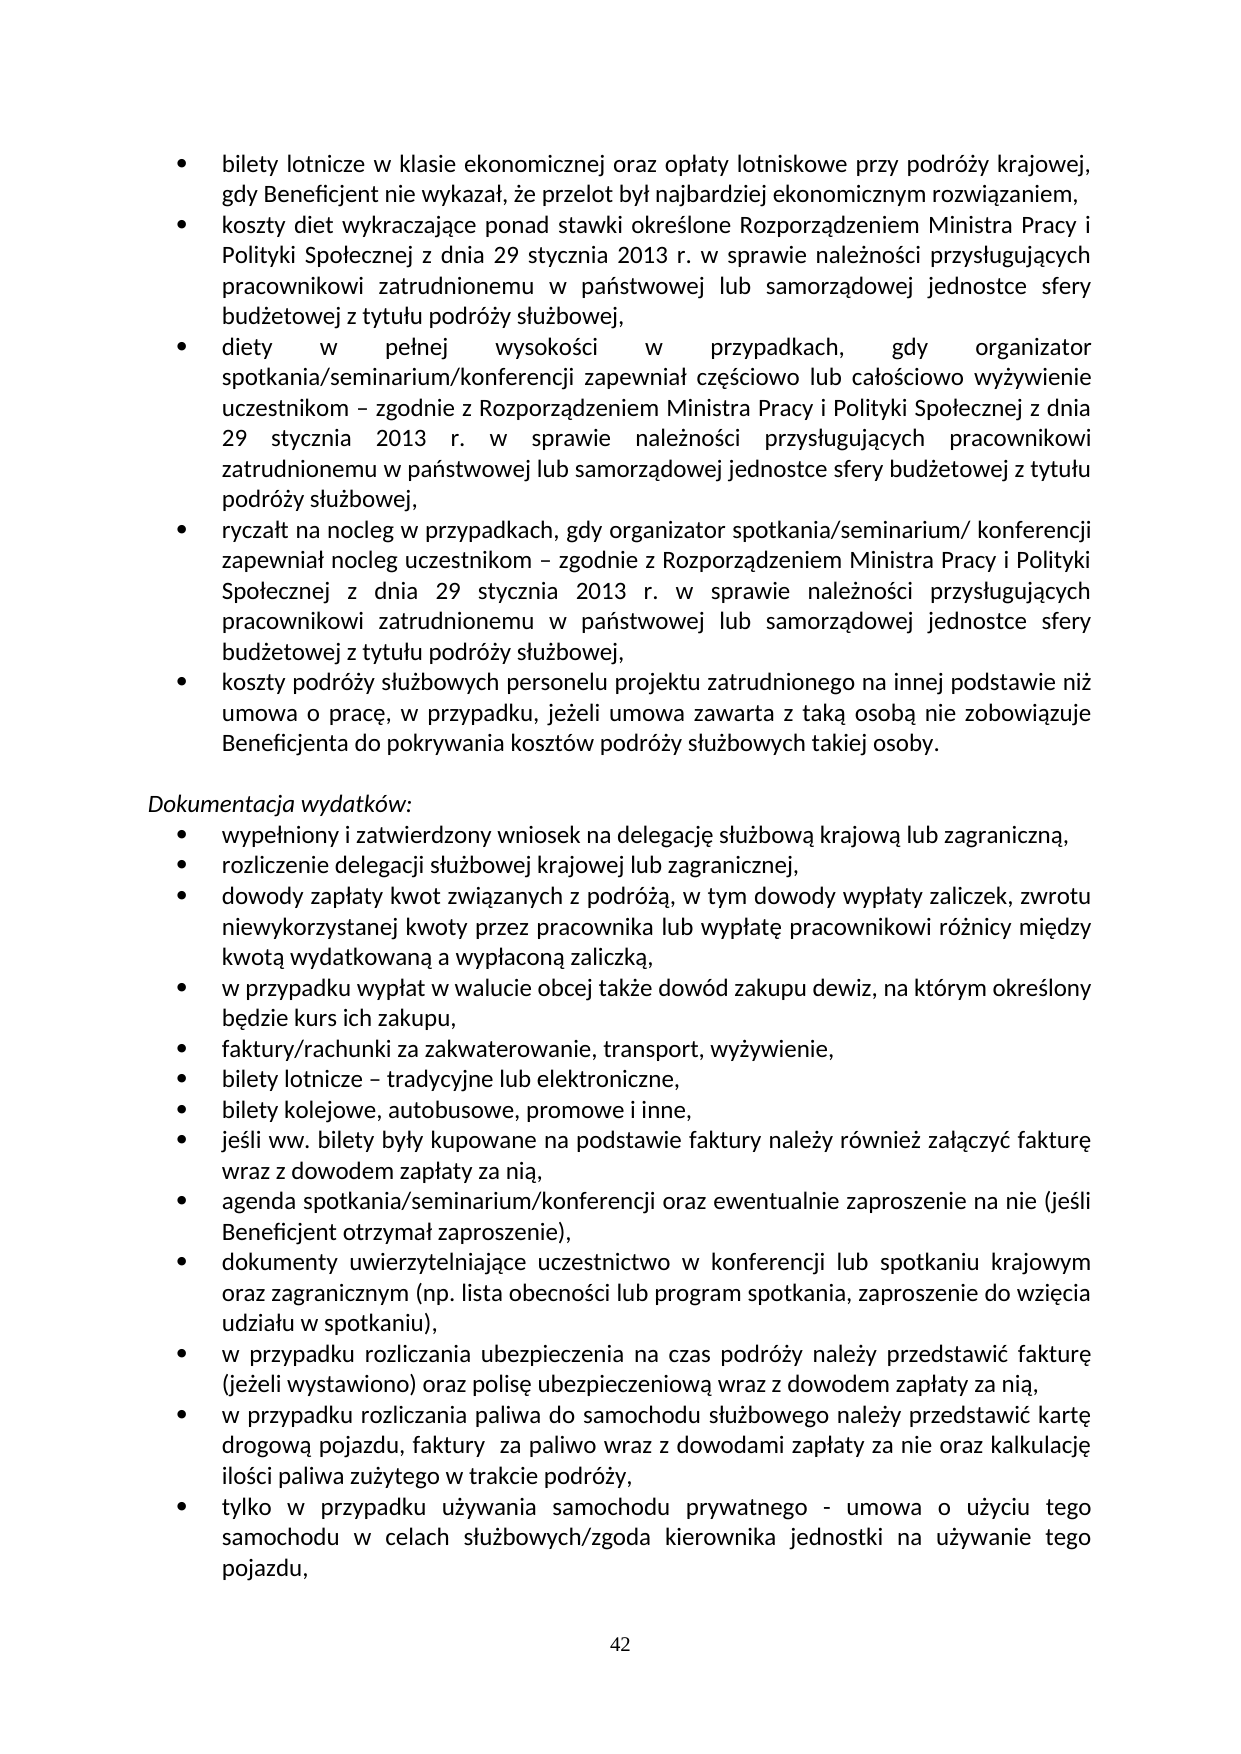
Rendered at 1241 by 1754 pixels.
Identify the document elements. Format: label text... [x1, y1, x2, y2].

list agenda spotkania/seminarium/konferencji oraz ewentualnie zaproszenie na nie (jeśli Beneficjent otrzymał zaproszenie), [177, 1185, 1092, 1246]
list w przypadku rozliczania paliwa do samochodu służbowego należy przedstawić kartę drogową pojazdu, faktury za paliwo wraz z dowodami zapłaty za nie oraz kalkulację ilości paliwa zużytego w trakcie podróży, [177, 1399, 1092, 1491]
list bilety kolejowe, autobusowe, promowe i inne, [177, 1094, 1092, 1124]
list jeśli ww. bilety były kupowane na podstawie faktury należy również załączyć fakturę wraz z dowodem zapłaty za nią, [177, 1124, 1092, 1185]
list bilety lotnicze – tradycyjne lub elektroniczne, [177, 1063, 1092, 1094]
list dowody zapłaty kwot związanych z podróżą, w tym dowody wypłaty zaliczek, zwrotu niewykorzystanej kwoty przez pracownika lub wypłatę pracownikowi różnicy między kwotą wydatkowaną a wypłaconą zaliczką, [177, 880, 1092, 972]
list dokumenty uwierzytelniające uczestnictwo w konferencji lub spotkaniu krajowym oraz zagranicznym (np. lista obecności lub program spotkania, zaproszenie do wzięcia udziału w spotkaniu), [177, 1246, 1092, 1338]
list tylko w przypadku używania samochodu prywatnego - umowa o użyciu tego samochodu w celach służbowych/zgoda kierownika jednostki na używanie tego pojazdu, [177, 1491, 1092, 1582]
list w przypadku wypłat w walucie obcej także dowód zakupu dewiz, na którym określony będzie kurs ich zakupu, [177, 972, 1092, 1033]
list faktury/rachunki za zakwaterowanie, transport, wyżywienie, [177, 1033, 1092, 1063]
list ryczałt na nocleg w przypadkach, gdy organizator spotkania/seminarium/ konferencji zapewniał nocleg uczestnikom – zgodnie z Rozporządzeniem Ministra Pracy i Polityki Społecznej z dnia 29 stycznia 2013 r. w sprawie należności przysługujących pracownikowi zatrudnionemu w państwowej lub samorządowej jednostce sfery budżetowej z tytułu podróży służbowej, [177, 514, 1092, 667]
list bilety lotnicze w klasie ekonomicznej oraz opłaty lotniskowe przy podróży krajowej, gdy Beneficjent nie wykazał, że przelot był najbardziej ekonomicznym rozwiązaniem, [177, 148, 1092, 209]
list w przypadku rozliczania ubezpieczenia na czas podróży należy przedstawić fakturę (jeżeli wystawiono) oraz polisę ubezpieczeniową wraz z dowodem zapłaty za nią, [177, 1338, 1092, 1399]
list wypełniony i zatwierdzony wniosek na delegację służbową krajową lub zagraniczną, [177, 819, 1092, 850]
list koszty podróży służbowych personelu projektu zatrudnionego na innej podstawie niż umowa o pracę, w przypadku, jeżeli umowa zawarta z taką osobą nie zobowiązuje Beneficjenta do pokrywania kosztów podróży służbowych takiej osoby. [177, 667, 1092, 758]
list diety w pełnej wysokości w przypadkach, gdy organizator spotkania/seminarium/konferencji zapewniał częściowo lub całościowo wyżywienie uczestnikom – zgodnie z Rozporządzeniem Ministra Pracy i Polityki Społecznej z dnia 29 stycznia 2013 r. w sprawie należności przysługujących pracownikowi zatrudnionemu w państwowej lub samorządowej jednostce sfery budżetowej z tytułu podróży służbowej, [177, 331, 1092, 514]
list rozliczenie delegacji służbowej krajowej lub zagranicznej, [177, 850, 1092, 880]
text Dokumentacja wydatków: [148, 789, 1092, 819]
list koszty diet wykraczające ponad stawki określone Rozporządzeniem Ministra Pracy i Polityki Społecznej z dnia 29 stycznia 2013 r. w sprawie należności przysługujących pracownikowi zatrudnionemu w państwowej lub samorządowej jednostce sfery budżetowej z tytułu podróży służbowej, [177, 209, 1092, 331]
